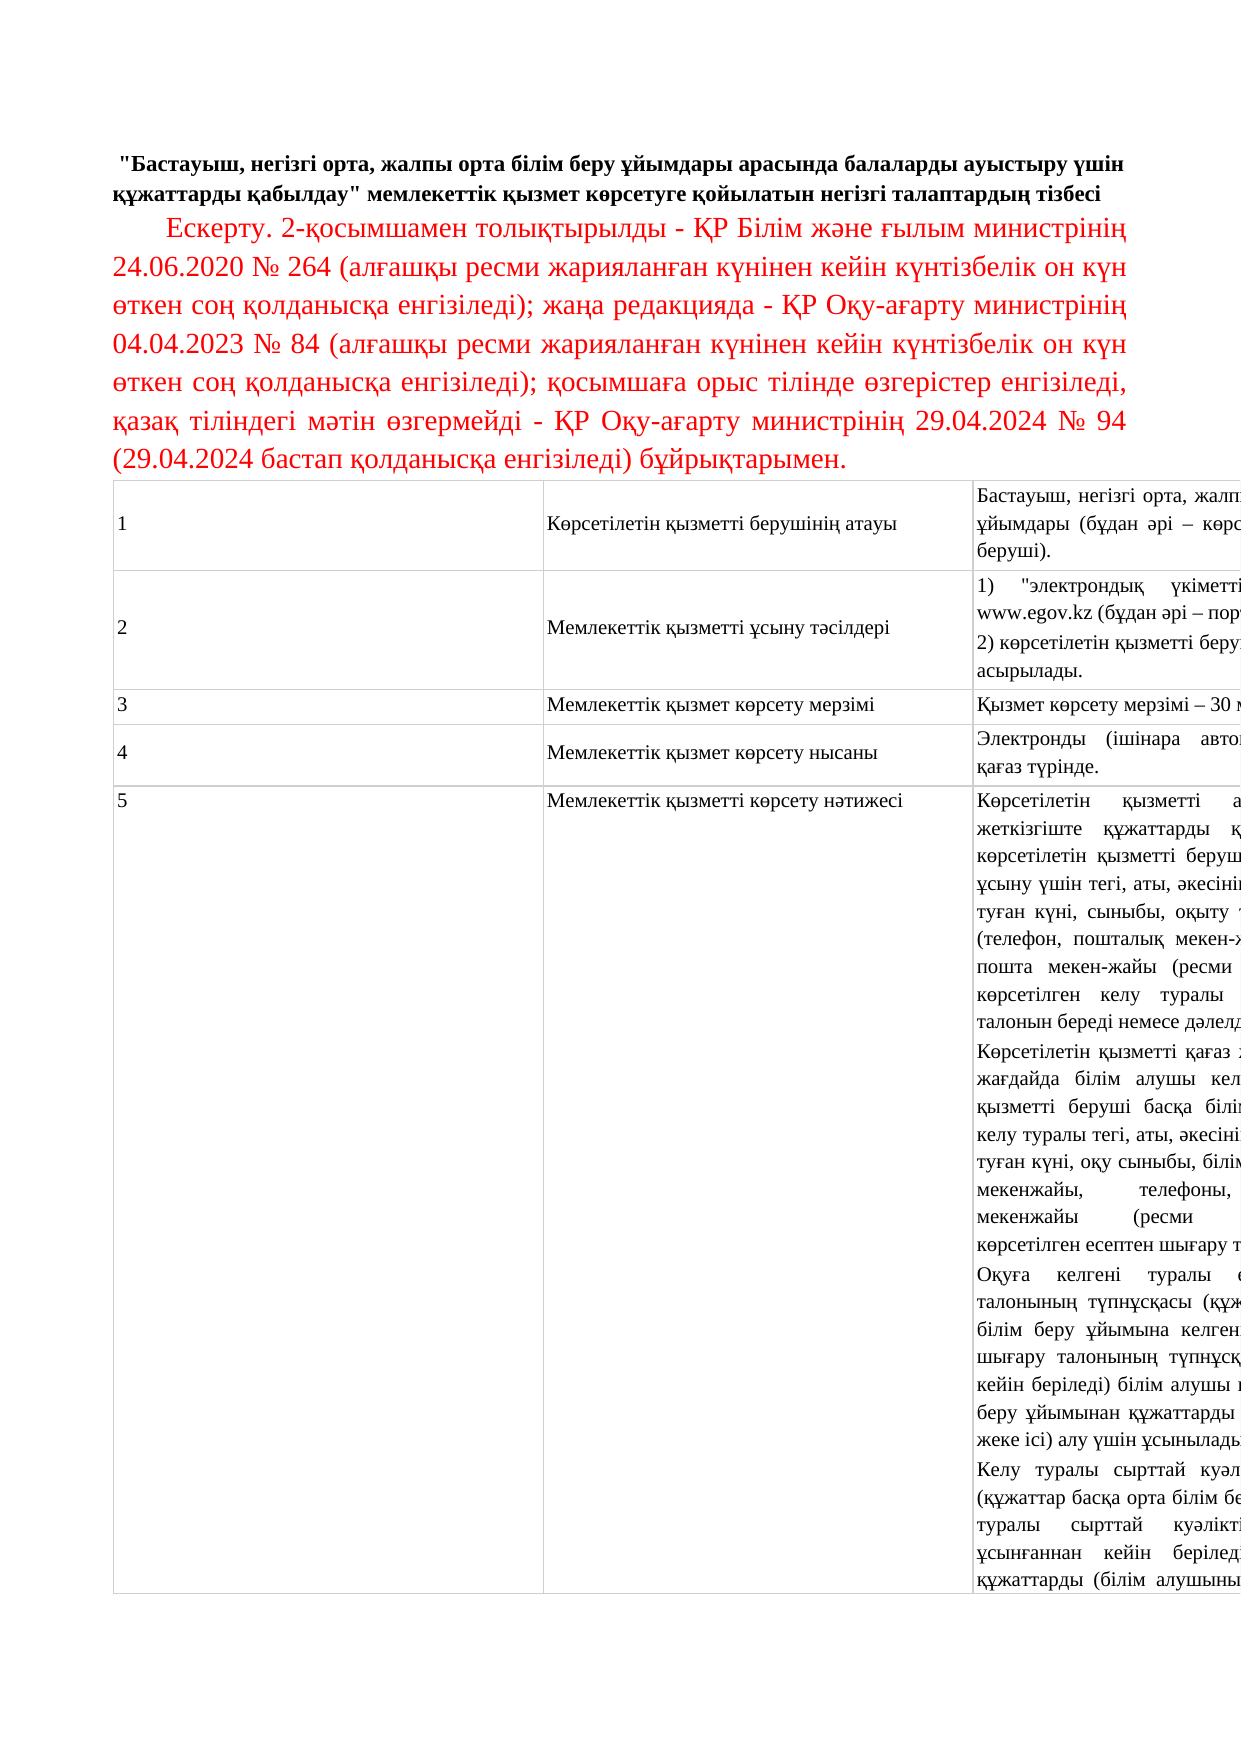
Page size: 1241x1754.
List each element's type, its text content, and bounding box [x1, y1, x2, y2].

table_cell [544, 787, 972, 1593]
table_cell 1) "электрондық үкіметтің" веб-порталы www.egov.kz (бұдан әрі – портал); 2) көрсетілетін қызметті беруші арқылы жүзеге асырылады. [974, 571, 1240, 689]
table_cell Мемлекеттік қызметті ұсыну тәсілдері [544, 571, 972, 689]
table_cell 4 [114, 725, 543, 785]
table_header Көрсетілетін қызметті берушінің атауы [544, 481, 972, 570]
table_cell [974, 787, 1240, 1593]
table_cell Мемлекеттік қызмет көрсету нысаны [544, 725, 972, 785]
table_cell Қызмет көрсету мерзімі – 30 минут. [974, 690, 1240, 723]
text Ескерту. 2-қосымшамен толықтырылды - ҚР Білім және ғылым министрінің 24.06.2020 № 264 (алғашқы ресми жарияланған күнінен кейін күнтізбелік он күн өткен соң қолданысқа енгізіледі); жаңа редакцияда - ҚР Оқу-ағарту министрінің 04.04.2023 № 84 (алғашқы ресми жарияланған күнінен кейін күнтізбелік он күн өткен соң қолданысқа енгізіледі); қосымшаға орыс тілінде өзгерістер енгізіледі, қазақ тіліндегі мәтін өзгермейді - ҚР Оқу-ағарту министрінің 29.04.2024 № 94 (29.04.2024 бастап қолданысқа енгізіледі) бұйрықтарымен. [112, 210, 1128, 475]
table_cell 3 [114, 690, 543, 723]
text "Бастауыш, негізгі орта, жалпы орта білім беру ұйымдары арасында балаларды ауыстыру үшін құжаттарды қабылдау" мемлекеттік қызмет көрсетуге қойылатын негізгі талаптардың тізбесі [112, 150, 1128, 207]
table_cell 2 [114, 571, 543, 689]
table_header 1 [114, 481, 543, 570]
table_cell Мемлекеттік қызмет көрсету мерзімі [544, 690, 972, 723]
table_cell Электронды (ішінара автоматтандырылған)/ қағаз түрінде. [974, 725, 1240, 785]
table_header Бастауыш, негізгі орта, жалпы орта білім беру ұйымдары (бұдан әрі – көрсетілетін қызметті беруші). [974, 481, 1240, 570]
table_cell 5 [114, 787, 543, 1593]
